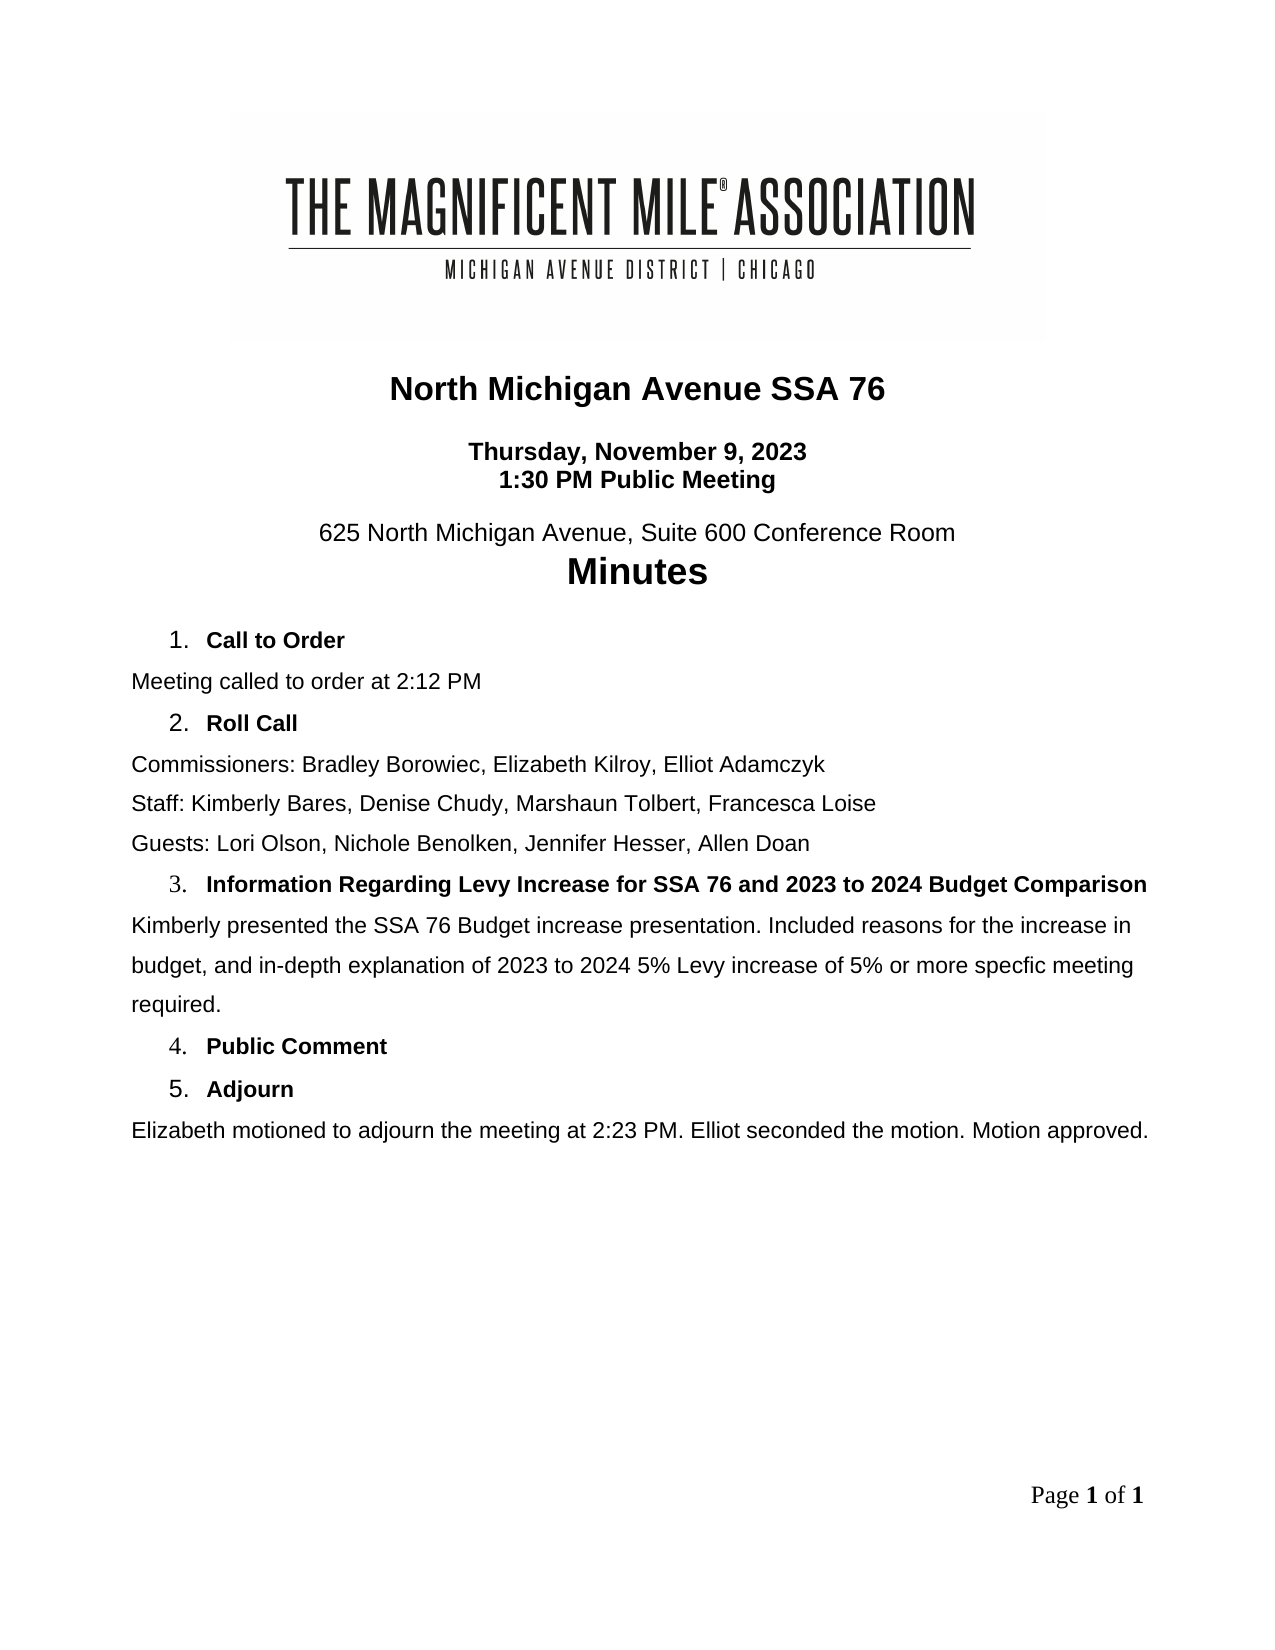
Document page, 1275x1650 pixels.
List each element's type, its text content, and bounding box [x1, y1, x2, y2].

text Staff: Kimberly Bares, Denise Chudy, Marshaun Tolbert, Francesca Loise [131, 790, 1162, 817]
text Commissioners: Bradley Borowiec, Elizabeth Kilroy, Elliot Adamczyk [131, 751, 1162, 777]
list Call to Order [169, 625, 1162, 654]
text Meeting called to order at 2:12 PM [131, 668, 1162, 694]
list Public Comment [169, 1031, 1162, 1059]
text Kimberly presented the SSA 76 Budget increase presentation. Included reasons for the increase in budget, and in-depth explanation of 2023 to 2024 5% Levy increase of 5% or more specfic meeting required. [131, 912, 1162, 1018]
text 1:30 PM Public Meeting [131, 465, 1144, 494]
text North Michigan Avenue SSA 76 [131, 369, 1144, 408]
text 625 North Michigan Avenue, Suite 600 Conference Room [131, 518, 1144, 547]
picture [228, 112, 1047, 341]
text Elizabeth motioned to adjourn the meeting at 2:23 PM. Elliot seconded the motion. Motion approved. [131, 1117, 1162, 1143]
text Minutes [131, 549, 1144, 595]
list Roll Call [169, 708, 1162, 736]
text Guests: Lori Olson, Nichole Benolken, Jennifer Hesser, Allen Doan [131, 830, 1162, 856]
text Thursday, November 9, 2023 [131, 437, 1144, 465]
list Information Regarding Levy Increase for SSA 76 and 2023 to 2024 Budget Comparison [169, 869, 1162, 898]
list Adjourn [169, 1074, 1162, 1103]
